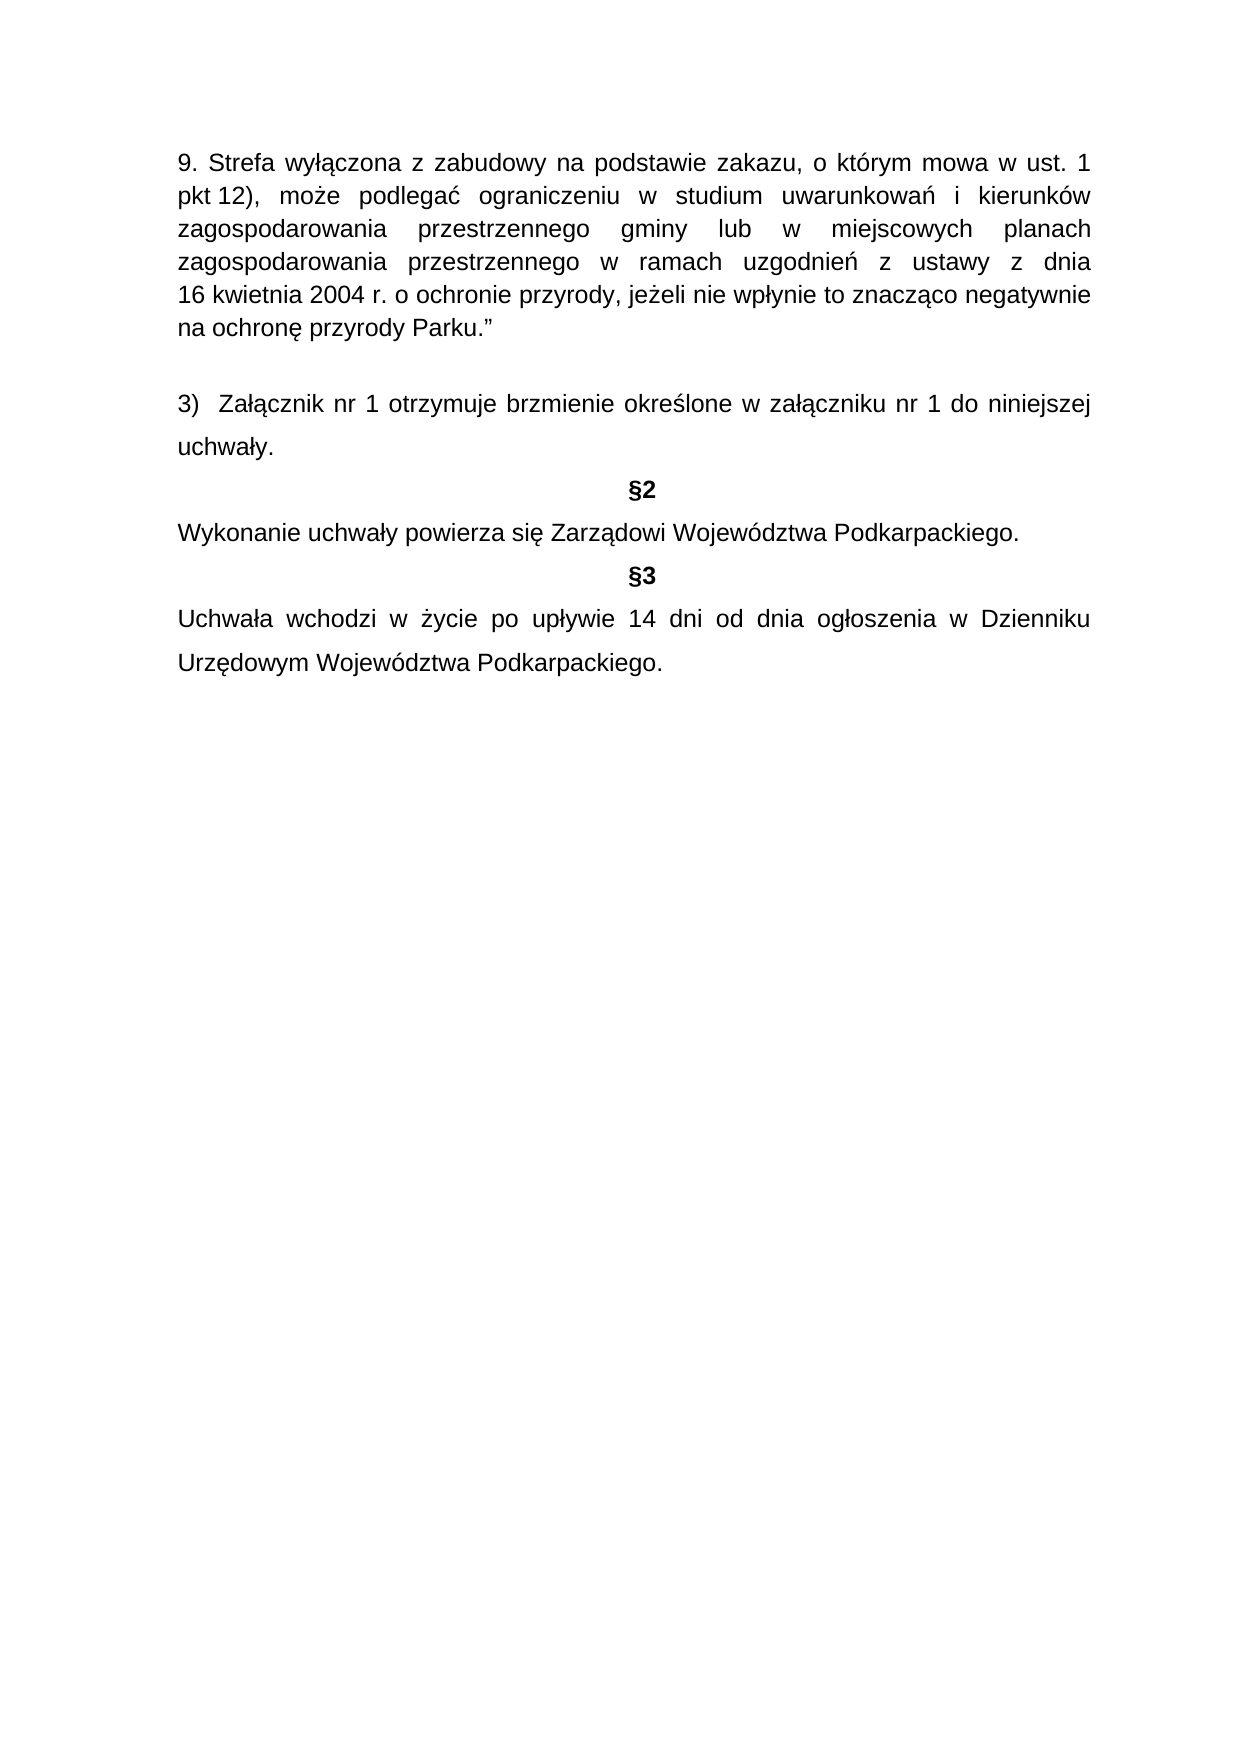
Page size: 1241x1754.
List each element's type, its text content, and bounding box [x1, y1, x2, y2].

list Uchwała wchodzi w życie po upływie 14 dni od dnia ogłoszenia w Dzienniku Urzędowym Województwa Podkarpackiego. [177, 604, 1093, 676]
text 9. Strefa wyłączona z zabudowy na podstawie zakazu, o którym mowa w ust. 1 pkt 12), może podlegać ograniczeniu w studium uwarunkowań i kierunków zagospodarowania przestrzennego gminy lub w miejscowych planach zagospodarowania przestrzennego w ramach uzgodnień z ustawy z dnia 16 kwietnia 2004 r. o ochronie przyrody, jeżeli nie wpłynie to znacząco negatywnie na ochronę przyrody Parku.” [177, 148, 1093, 341]
list 3) Załącznik nr 1 otrzymuje brzmienie określone w załączniku nr 1 do niniejszej uchwały. [177, 389, 1093, 461]
text §3 [148, 561, 1093, 590]
list Wykonanie uchwały powierza się Zarządowi Województwa Podkarpackiego. [177, 518, 1093, 547]
text §2 [148, 475, 1093, 504]
